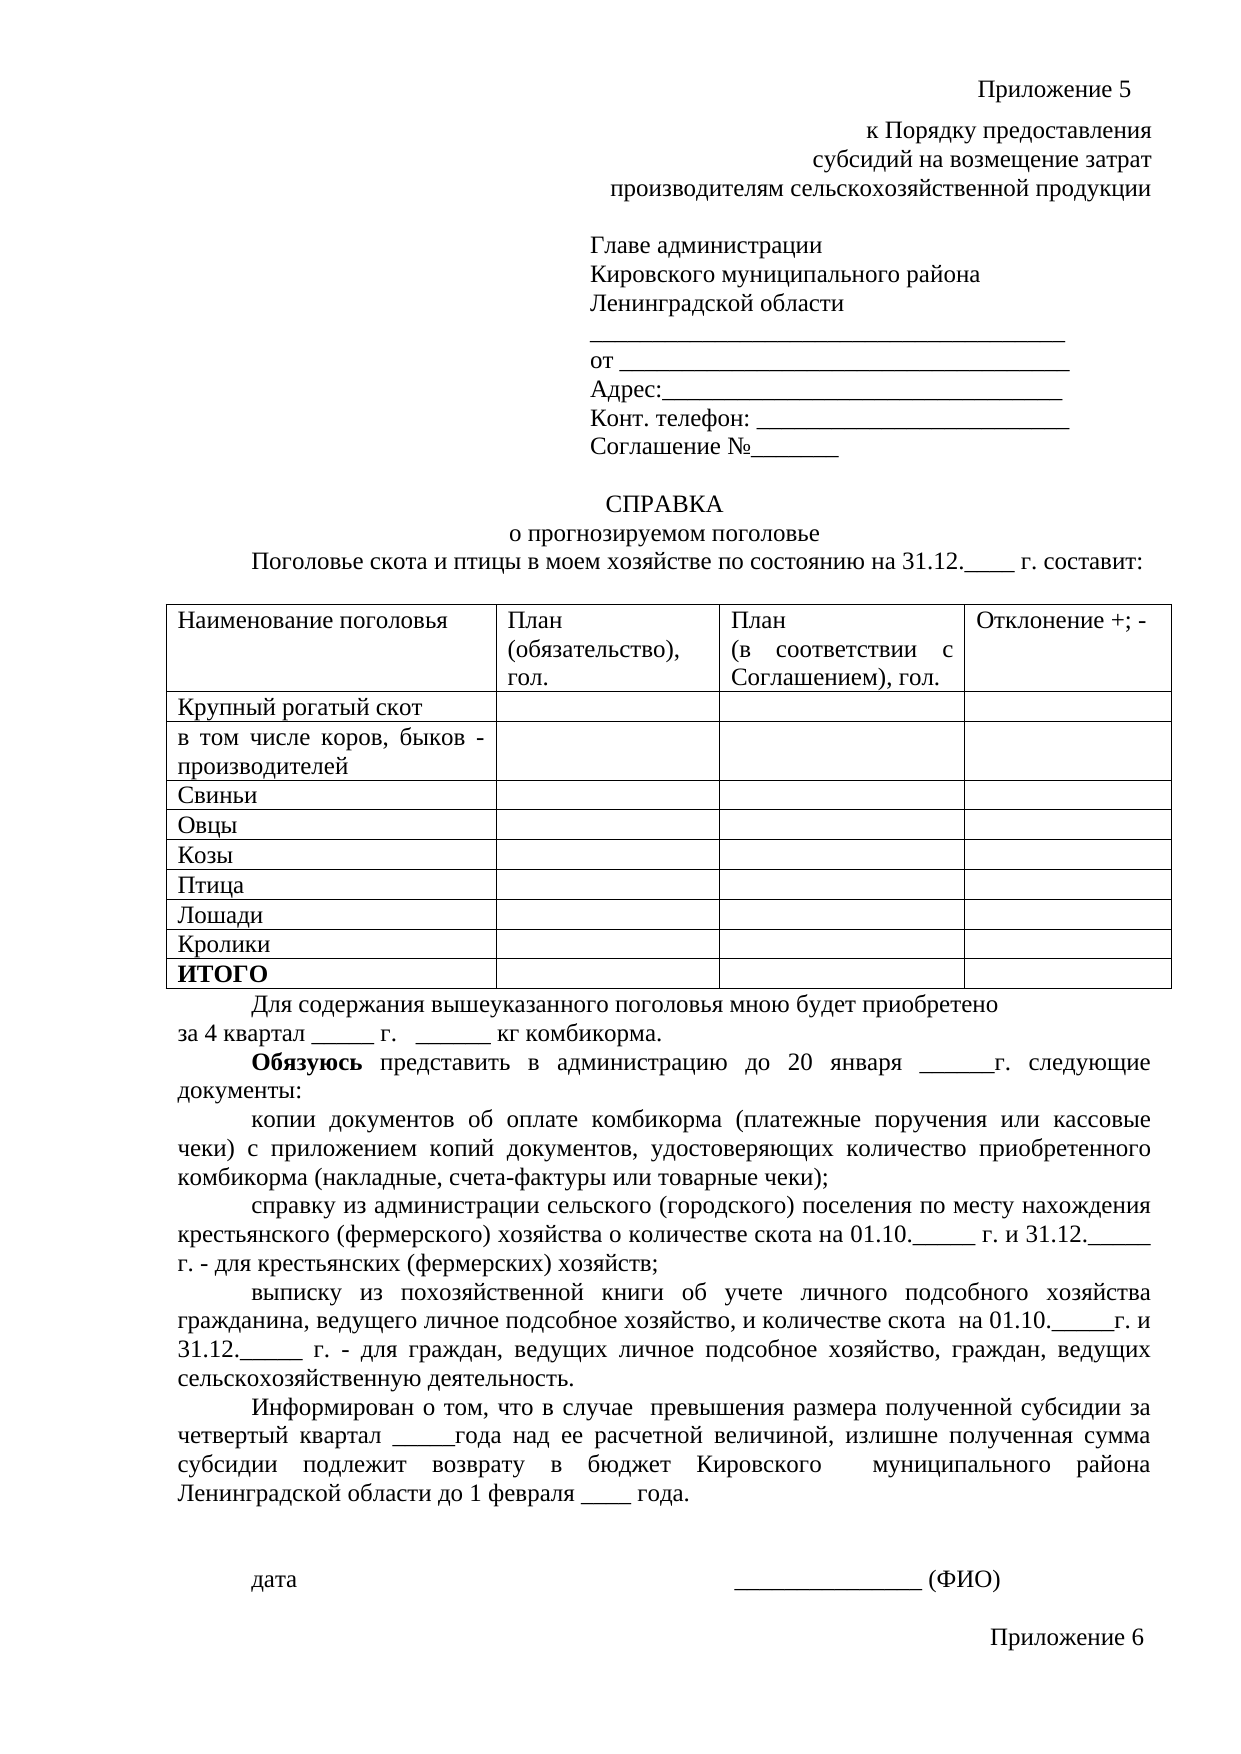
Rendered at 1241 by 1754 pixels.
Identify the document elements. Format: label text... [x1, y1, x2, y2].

text Обязуюсь представить в администрацию до 20 января ______г. следующие документы: [177, 1047, 1152, 1104]
table_cell [720, 692, 964, 721]
table_cell [497, 810, 719, 839]
table_cell [965, 870, 1171, 899]
table_cell [720, 781, 964, 809]
table_cell [720, 810, 964, 839]
table_cell [965, 692, 1171, 721]
table_cell Козы [167, 840, 496, 869]
text выписку из похозяйственной книги об учете личного подсобного хозяйства гражданина, ведущего личное подсобное хозяйство, и количестве скота на 01.10._____г. и 31.12._____ г. - для граждан, ведущих личное подсобное хозяйство, граждан, ведущих сельскохозяйственную деятельность. [177, 1277, 1152, 1392]
text о прогнозируемом поголовье [177, 518, 1152, 546]
table_cell [497, 840, 719, 869]
text от ____________________________________ [177, 345, 1152, 374]
text за 4 квартал _____ г. ______ кг комбикорма. [177, 1018, 1152, 1047]
table_cell [720, 930, 964, 958]
text Для содержания вышеуказанного поголовья мною будет приобретено [177, 989, 1152, 1018]
text СПРАВКА [177, 489, 1152, 518]
text Адрес:________________________________ [177, 374, 1152, 403]
text Соглашение №_______ [177, 431, 1152, 460]
text Приложение 6 [177, 1622, 1152, 1650]
text Главе администрации [177, 230, 1152, 259]
table_header План (обязательство), гол. [497, 605, 719, 691]
text копии документов об оплате комбикорма (платежные поручения или кассовые чеки) с приложением копий документов, удостоверяющих количество приобретенного комбикорма (накладные, счета-фактуры или товарные чеки); [177, 1104, 1152, 1190]
table_cell [965, 930, 1171, 958]
table_cell [720, 900, 964, 928]
table_cell [497, 781, 719, 809]
table_cell Лошади [167, 900, 496, 928]
text Кировского муниципального района [177, 259, 1152, 288]
table_cell в том числе коров, быков - производителей [167, 722, 496, 779]
table_cell [720, 959, 964, 988]
table_cell [497, 930, 719, 958]
text справку из администрации сельского (городского) поселения по месту нахождения крестьянского (фермерского) хозяйства о количестве скота на 01.10._____ г. и 31.12._____ г. - для крестьянских (фермерских) хозяйств; [177, 1190, 1152, 1277]
table_cell [965, 840, 1171, 869]
table_cell [965, 722, 1171, 779]
text Приложение 5 [177, 74, 1171, 103]
table_cell Крупный рогатый скот [167, 692, 496, 721]
text Поголовье скота и птицы в моем хозяйстве по состоянию на 31.12.____ г. составит: [177, 546, 1152, 575]
table_cell [497, 692, 719, 721]
text Ленинградской области [177, 288, 1152, 316]
table_cell Кролики [167, 930, 496, 958]
table_cell Свиньи [167, 781, 496, 809]
title субсидий на возмещение затрат [177, 144, 1152, 173]
table_cell [720, 840, 964, 869]
text Информирован о том, что в случае превышения размера полученной субсидии за четвертый квартал _____года над ее расчетной величиной, излишне полученная сумма субсидии подлежит возврату в бюджет Кировского муниципального района Ленинградской области до 1 февраля ____ года. [177, 1392, 1152, 1507]
table_header План (в соответствии с Соглашением), гол. [720, 605, 964, 691]
table_cell [497, 870, 719, 899]
table_cell [720, 870, 964, 899]
table_header Наименование поголовья [167, 605, 496, 691]
title к Порядку предоставления [177, 115, 1152, 144]
table_cell Птица [167, 870, 496, 899]
table_cell [497, 959, 719, 988]
table_cell [720, 722, 964, 779]
table_cell Овцы [167, 810, 496, 839]
table_cell [497, 722, 719, 779]
table_cell [965, 810, 1171, 839]
table_cell [965, 959, 1171, 988]
text дата _______________ (ФИО) [177, 1564, 1152, 1593]
text ______________________________________ [177, 316, 1152, 345]
table_cell ИТОГО [167, 959, 496, 988]
table_cell [965, 900, 1171, 928]
table_cell [965, 781, 1171, 809]
title производителям сельскохозяйственной продукции [177, 173, 1152, 201]
table_header Отклонение +; - [965, 605, 1171, 691]
table_cell [497, 900, 719, 928]
text Конт. телефон: _________________________ [177, 403, 1152, 431]
